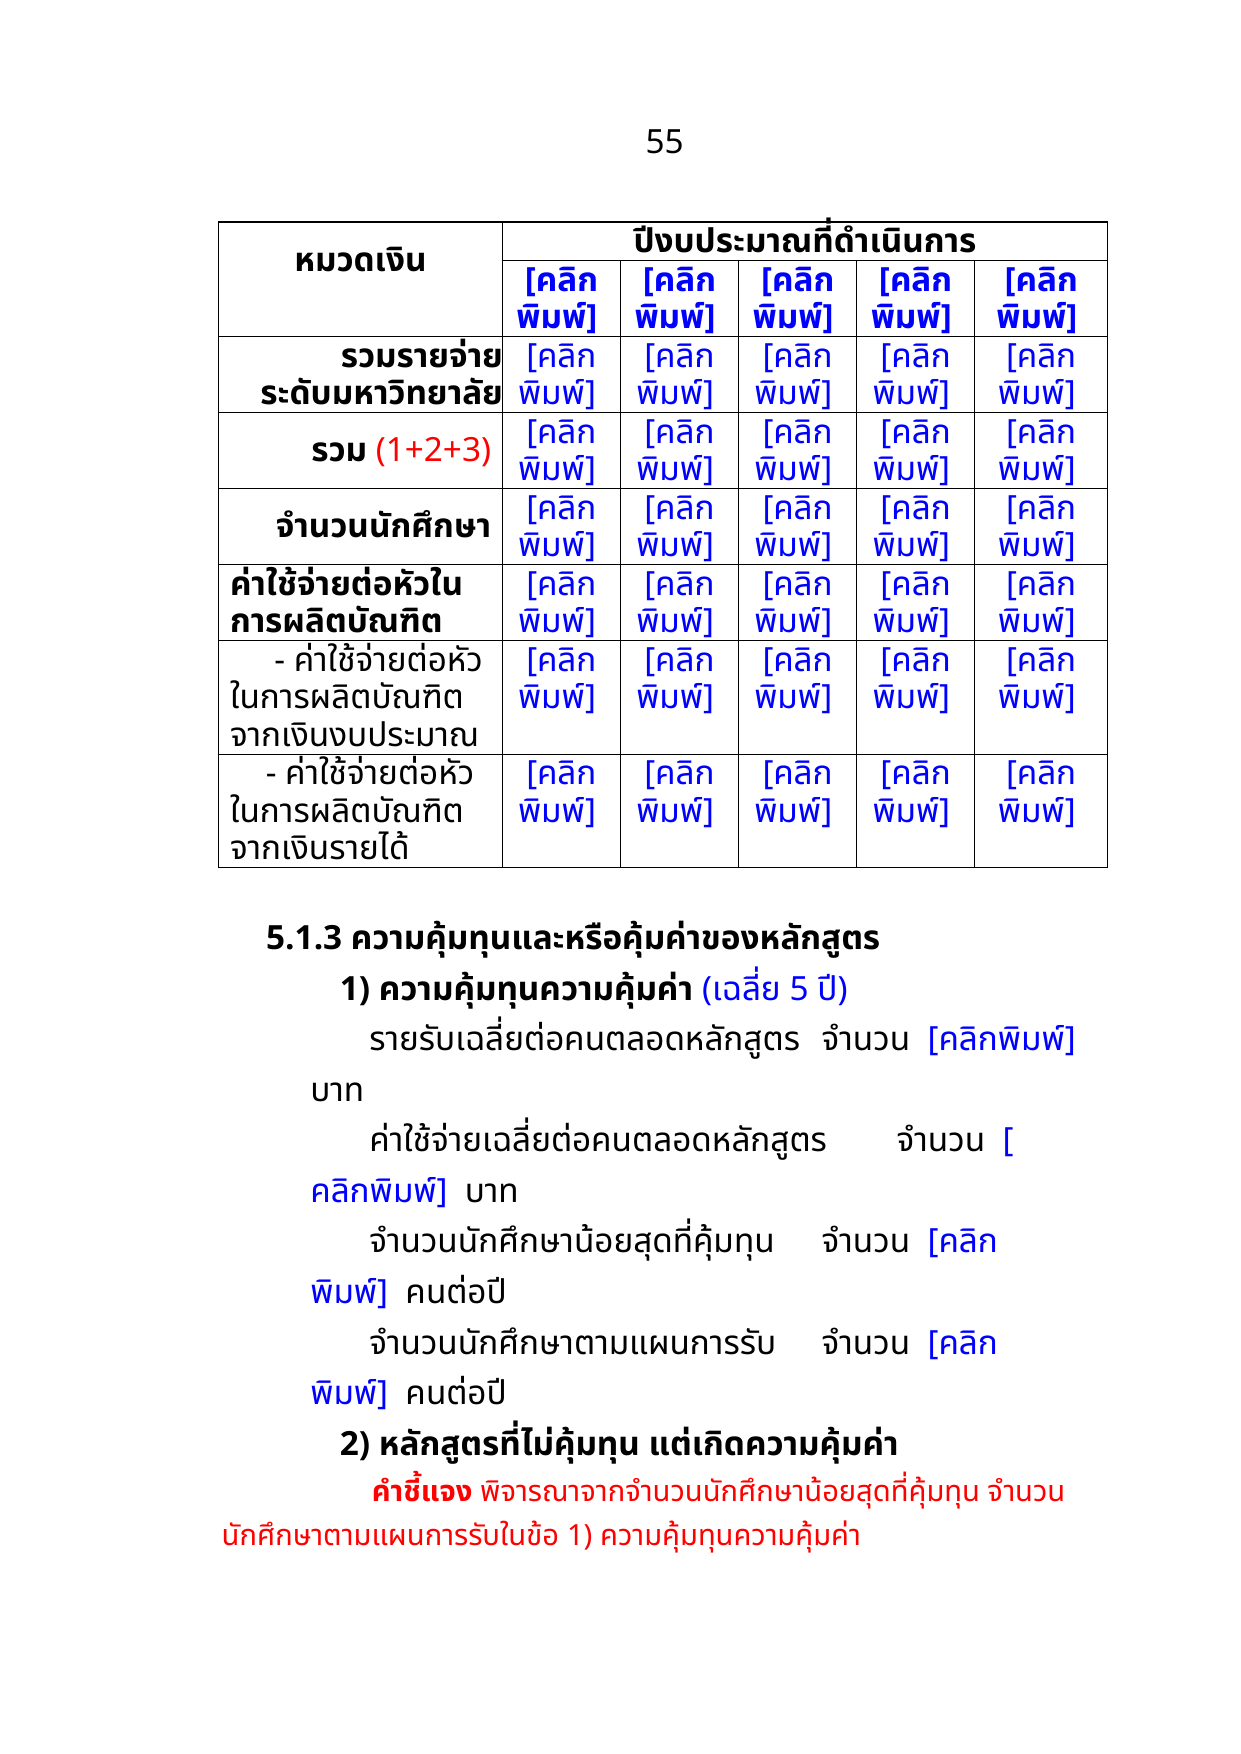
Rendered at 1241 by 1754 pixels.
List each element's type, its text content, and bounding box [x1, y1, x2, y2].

table_cell [975, 565, 1107, 640]
table_cell - ค่าใช้จ่ายต่อหัวในการผลิตบัณฑิตจากเงินงบประมาณ [219, 641, 502, 754]
table_cell [503, 489, 620, 564]
table_cell [621, 337, 738, 412]
text 1) ความคุ้มทุนความคุ้มค่า (เฉลี่ย 5 ปี) [221, 964, 1107, 1015]
table_cell [857, 489, 974, 564]
table_cell รวม (1+2+3) [219, 413, 502, 488]
table_cell [975, 489, 1107, 564]
table_header ปีงบประมาณที่ดำเนินการ [503, 223, 1107, 260]
table_cell [975, 337, 1107, 412]
table_header หมวดเงิน [219, 223, 502, 336]
table_cell [739, 755, 856, 867]
text จำนวนนักศึกษาตามแผนการรับ จำนวน คนต่อปี [310, 1318, 1058, 1420]
text ค่าใช้จ่ายเฉลี่ยต่อคนตลอดหลักสูตร จำนวน บาท [310, 1116, 1058, 1217]
table_cell [857, 755, 974, 867]
text คำชี้แจง พิจารณาจากจำนวนนักศึกษาน้อยสุดที่คุ้มทุน จำนวนนักศึกษาตามแผนการรับในข้อ 1) ความคุ้มทุนความคุ้มค่า [221, 1470, 1122, 1559]
table_cell [857, 413, 974, 488]
table_cell [621, 565, 738, 640]
table_cell ค่าใช้จ่ายต่อหัวในการผลิตบัณฑิต [219, 565, 502, 640]
table_cell [503, 565, 620, 640]
table_cell [739, 641, 856, 754]
table_cell [739, 489, 856, 564]
table_cell [503, 641, 620, 754]
table_cell [503, 261, 620, 336]
table_cell [621, 755, 738, 867]
text รายรับเฉลี่ยต่อคนตลอดหลักสูตร จำนวน บาท [310, 1015, 1107, 1116]
table_cell [857, 641, 974, 754]
table_cell [975, 413, 1107, 488]
table_cell - ค่าใช้จ่ายต่อหัวในการผลิตบัณฑิตจากเงินรายได้ [219, 755, 502, 867]
table_cell [503, 755, 620, 867]
table_cell [857, 337, 974, 412]
text 5.1.3 ความคุ้มทุนและหรือคุ้มค่าของหลักสูตร [221, 914, 1107, 964]
table_cell [621, 641, 738, 754]
table_cell [975, 261, 1107, 336]
table_cell [621, 413, 738, 488]
table_cell รวมรายจ่าย ระดับมหาวิทยาลัย [219, 337, 502, 412]
text จำนวนนักศึกษาน้อยสุดที่คุ้มทุน จำนวน คนต่อปี [310, 1217, 1058, 1318]
table_cell [621, 261, 738, 336]
table_cell [975, 641, 1107, 754]
table_cell [621, 489, 738, 564]
table_cell [739, 565, 856, 640]
table_cell [857, 565, 974, 640]
table_cell จำนวนนักศึกษา [219, 489, 502, 564]
table_cell [857, 261, 974, 336]
table_cell [739, 413, 856, 488]
table_cell [975, 755, 1107, 867]
table_cell [503, 413, 620, 488]
table_cell [503, 337, 620, 412]
table_cell [739, 337, 856, 412]
table_cell [739, 261, 856, 336]
text 2) หลักสูตรที่ไม่คุ้มทุน แต่เกิดความคุ้มค่า [221, 1420, 1058, 1470]
